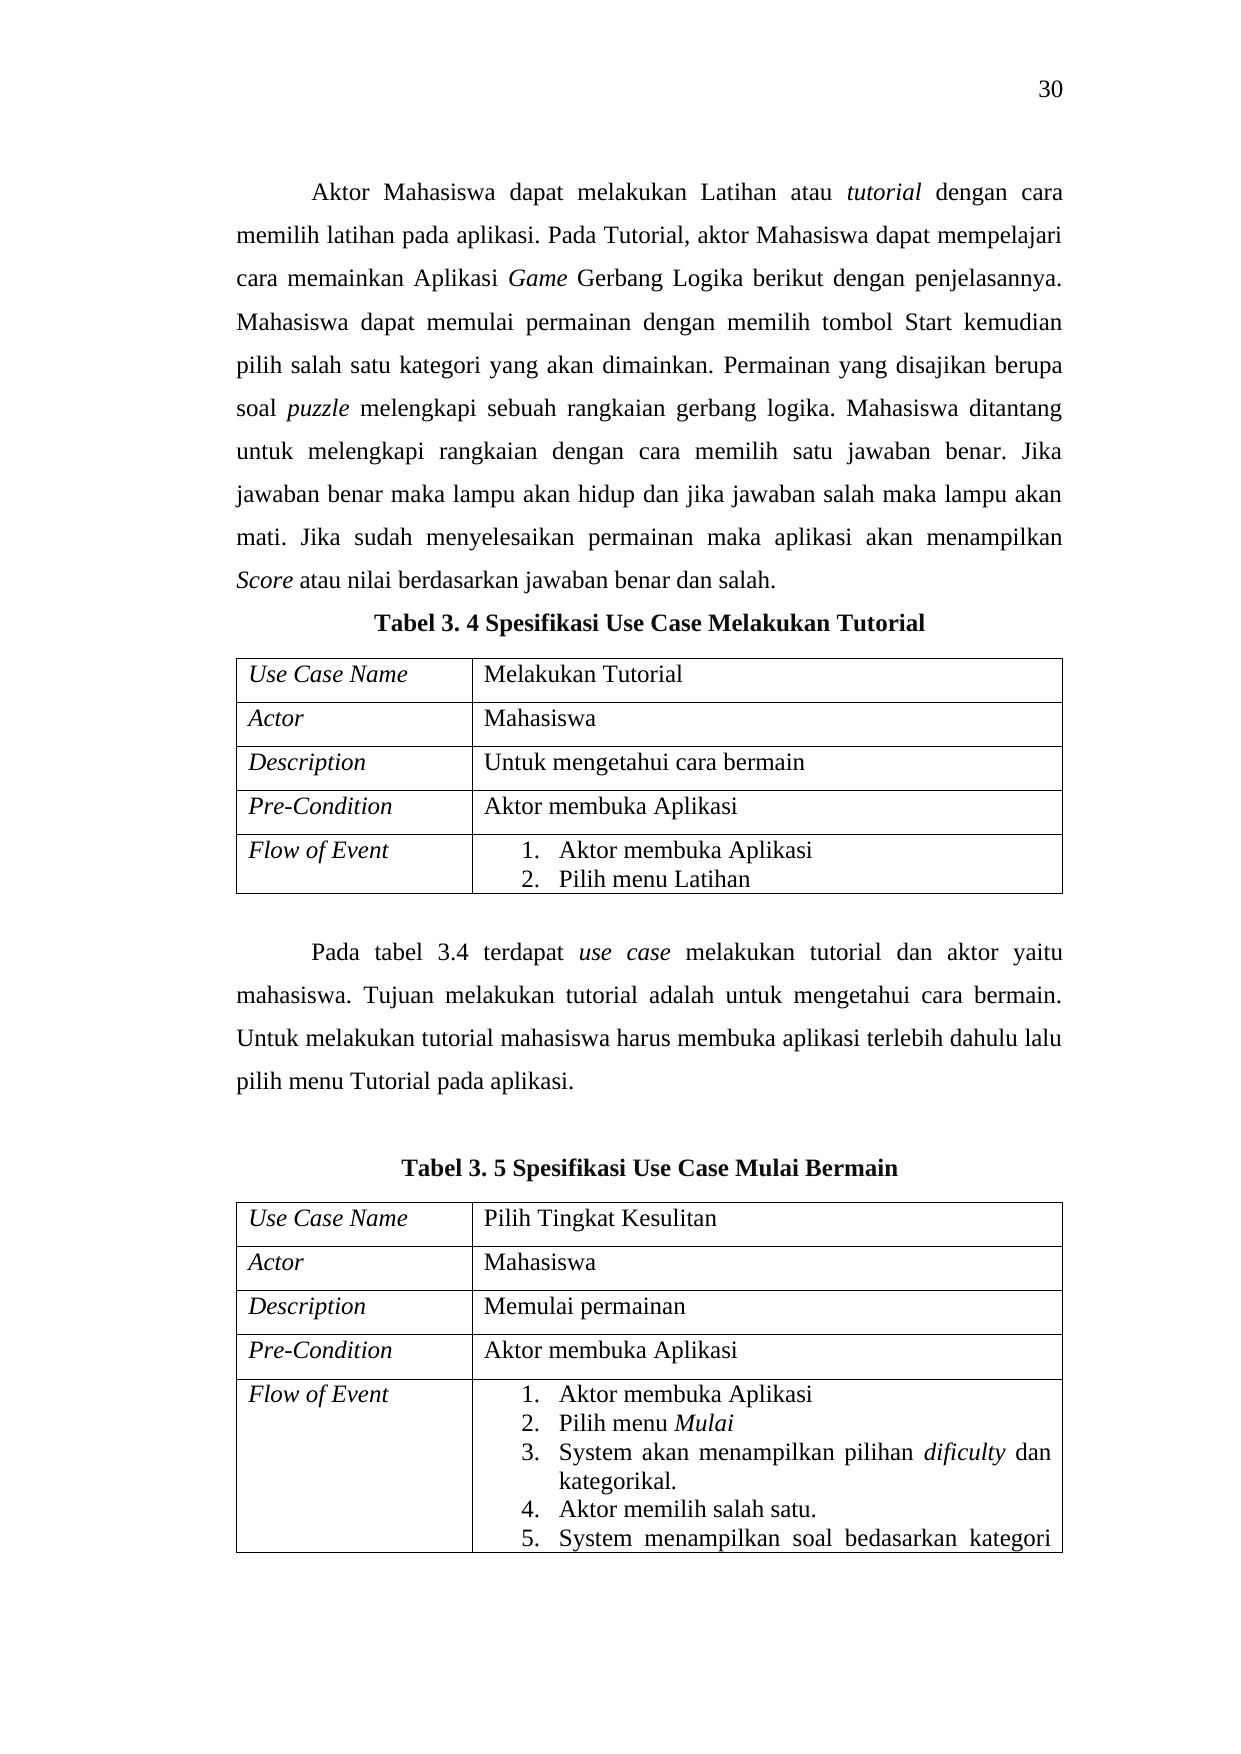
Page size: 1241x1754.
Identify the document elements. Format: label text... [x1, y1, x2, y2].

table_cell Mahasiswa [473, 703, 1062, 746]
table_cell Description [237, 747, 472, 790]
table_cell Actor [237, 703, 472, 746]
list Aktor Mahasiswa dapat melakukan Latihan atau tutorial dengan cara memilih latihan pada aplikasi. Pada Tutorial, aktor Mahasiswa dapat mempelajari cara memainkan Aplikasi Game Gerbang Logika berikut dengan penjelasannya. Mahasiswa dapat memulai permainan dengan memilih tombol Start kemudian pilih salah satu kategori yang akan dimainkan. Permainan yang disajikan berupa soal puzzle melengkapi sebuah rangkaian gerbang logika. Mahasiswa ditantang untuk melengkapi rangkaian dengan cara memilih satu jawaban benar. Jika jawaban benar maka lampu akan hidup dan jika jawaban salah maka lampu akan mati. Jika sudah menyelesaikan permainan maka aplikasi akan menampilkan Score atau nilai berdasarkan jawaban benar dan salah. [236, 177, 1063, 594]
table_cell Pre-Condition [237, 791, 472, 834]
table_header Pilih Tingkat Kesulitan [473, 1203, 1062, 1246]
table_header Use Case Name [237, 659, 472, 702]
table_header Melakukan Tutorial [473, 659, 1062, 702]
table_cell Untuk mengetahui cara bermain [473, 747, 1062, 790]
table_cell Memulai permainan [473, 1291, 1062, 1334]
table_cell Actor [237, 1247, 472, 1290]
table_cell Mahasiswa [473, 1247, 1062, 1290]
table_cell Aktor membuka Aplikasi Pilih menu Latihan [473, 835, 1062, 893]
table_cell Description [237, 1291, 472, 1334]
table_header Use Case Name [237, 1203, 472, 1246]
table_cell Flow of Event [237, 835, 472, 893]
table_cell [473, 1380, 1062, 1552]
table_cell Aktor membuka Aplikasi [473, 791, 1062, 834]
text Tabel 3. 5 Spesifikasi Use Case Mulai Bermain [236, 1153, 1063, 1181]
table_cell Flow of Event [237, 1380, 472, 1552]
table_cell Pre-Condition [237, 1335, 472, 1378]
table_cell Aktor membuka Aplikasi [473, 1335, 1062, 1378]
text Tabel 3. 4 Spesifikasi Use Case Melakukan Tutorial [236, 608, 1063, 637]
list Pada tabel 3.4 terdapat use case melakukan tutorial dan aktor yaitu mahasiswa. Tujuan melakukan tutorial adalah untuk mengetahui cara bermain. Untuk melakukan tutorial mahasiswa harus membuka aplikasi terlebih dahulu lalu pilih menu Tutorial pada aplikasi. [236, 937, 1063, 1095]
